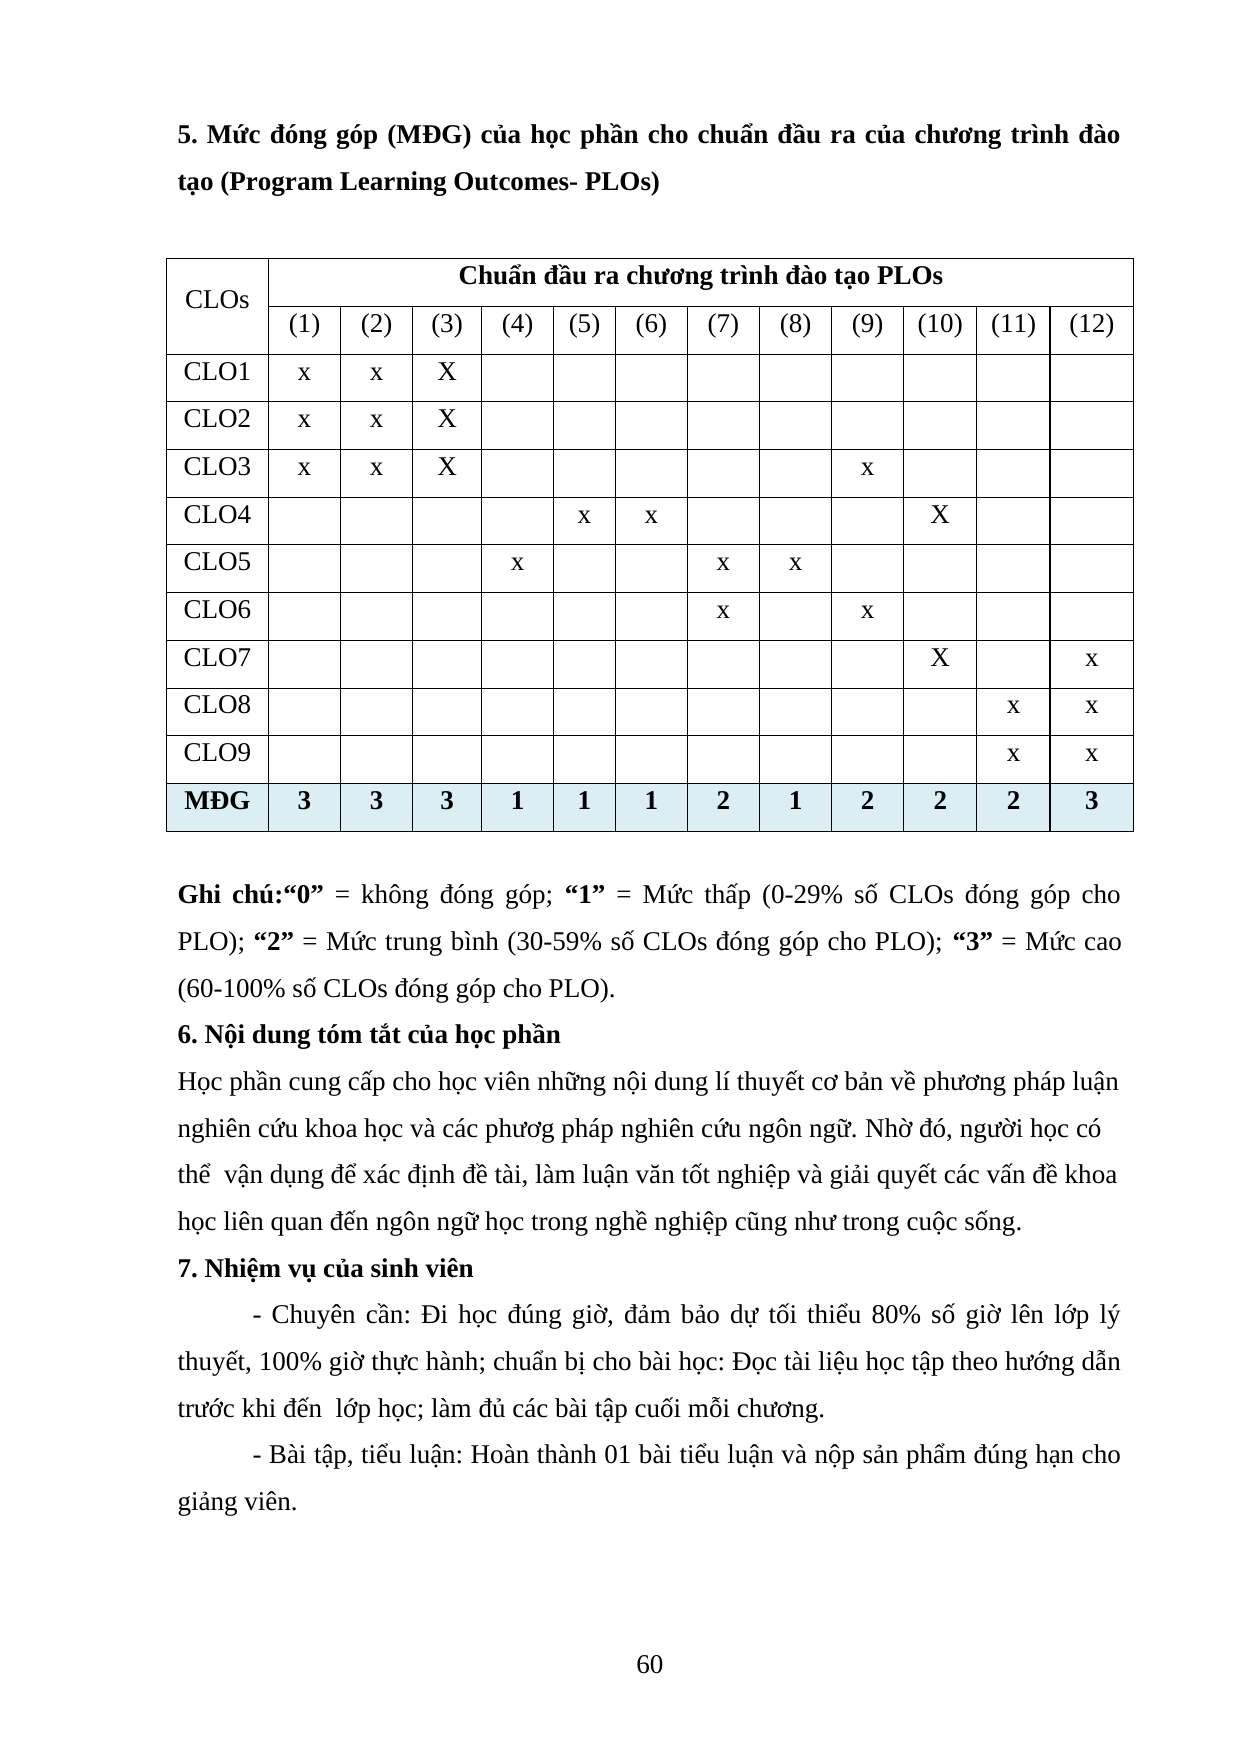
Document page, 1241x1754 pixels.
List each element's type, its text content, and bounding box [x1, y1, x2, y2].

text 5. Mức đóng góp (MĐG) của học phần cho chuẩn đầu ra của chương trình đào tạo (Program Learning Outcomes- PLOs) [177, 118, 1122, 196]
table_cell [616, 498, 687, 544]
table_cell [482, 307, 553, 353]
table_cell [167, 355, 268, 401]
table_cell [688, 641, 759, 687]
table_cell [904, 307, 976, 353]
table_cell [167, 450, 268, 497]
text Ghi chú:“0” = không đóng góp; “1” = Mức thấp (0-29% số CLOs đóng góp cho PLO); “2” = Mức trung bình (30-59% số CLOs đóng góp cho PLO); “3” = Mức cao (60-100% số CLOs đóng góp cho PLO). [177, 878, 1122, 1003]
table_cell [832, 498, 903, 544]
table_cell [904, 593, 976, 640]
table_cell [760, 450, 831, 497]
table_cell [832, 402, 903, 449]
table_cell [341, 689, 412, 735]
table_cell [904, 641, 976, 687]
text - Chuyên cần: Đi học đúng giờ, đảm bảo dự tối thiểu 80% số giờ lên lớp lý thuyết, 100% giờ thực hành; chuẩn bị cho bài học: Đọc tài liệu học tập theo hướng dẫn trước khi đến lớp học; làm đủ các bài tập cuối mỗi chương. [177, 1298, 1122, 1423]
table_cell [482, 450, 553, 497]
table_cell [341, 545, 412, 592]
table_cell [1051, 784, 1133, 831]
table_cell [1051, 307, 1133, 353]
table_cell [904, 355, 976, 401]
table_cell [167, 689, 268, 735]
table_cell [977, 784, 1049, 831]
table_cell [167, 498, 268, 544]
text 7. Nhiệm vụ của sinh viên [177, 1252, 1122, 1283]
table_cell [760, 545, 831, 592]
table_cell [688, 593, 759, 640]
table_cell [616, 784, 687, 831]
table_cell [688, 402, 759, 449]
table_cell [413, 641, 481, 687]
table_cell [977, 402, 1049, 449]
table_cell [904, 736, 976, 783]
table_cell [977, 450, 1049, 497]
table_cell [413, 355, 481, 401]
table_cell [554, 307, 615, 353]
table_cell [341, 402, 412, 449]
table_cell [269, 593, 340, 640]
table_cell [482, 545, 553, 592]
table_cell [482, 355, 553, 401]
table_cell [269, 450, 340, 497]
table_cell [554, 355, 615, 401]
text Học phần cung cấp cho học viên những nội dung lí thuyết cơ bản về phương pháp luận nghiên cứu khoa học và các phươg pháp nghiên cứu ngôn ngữ. Nhờ đó, người học có thể vận dụng để xác định đề tài, làm luận văn tốt nghiệp và giải quyết các vấn đề khoa học liên quan đến ngôn ngữ học trong nghề nghiệp cũng như trong cuộc sống. [177, 1065, 1122, 1236]
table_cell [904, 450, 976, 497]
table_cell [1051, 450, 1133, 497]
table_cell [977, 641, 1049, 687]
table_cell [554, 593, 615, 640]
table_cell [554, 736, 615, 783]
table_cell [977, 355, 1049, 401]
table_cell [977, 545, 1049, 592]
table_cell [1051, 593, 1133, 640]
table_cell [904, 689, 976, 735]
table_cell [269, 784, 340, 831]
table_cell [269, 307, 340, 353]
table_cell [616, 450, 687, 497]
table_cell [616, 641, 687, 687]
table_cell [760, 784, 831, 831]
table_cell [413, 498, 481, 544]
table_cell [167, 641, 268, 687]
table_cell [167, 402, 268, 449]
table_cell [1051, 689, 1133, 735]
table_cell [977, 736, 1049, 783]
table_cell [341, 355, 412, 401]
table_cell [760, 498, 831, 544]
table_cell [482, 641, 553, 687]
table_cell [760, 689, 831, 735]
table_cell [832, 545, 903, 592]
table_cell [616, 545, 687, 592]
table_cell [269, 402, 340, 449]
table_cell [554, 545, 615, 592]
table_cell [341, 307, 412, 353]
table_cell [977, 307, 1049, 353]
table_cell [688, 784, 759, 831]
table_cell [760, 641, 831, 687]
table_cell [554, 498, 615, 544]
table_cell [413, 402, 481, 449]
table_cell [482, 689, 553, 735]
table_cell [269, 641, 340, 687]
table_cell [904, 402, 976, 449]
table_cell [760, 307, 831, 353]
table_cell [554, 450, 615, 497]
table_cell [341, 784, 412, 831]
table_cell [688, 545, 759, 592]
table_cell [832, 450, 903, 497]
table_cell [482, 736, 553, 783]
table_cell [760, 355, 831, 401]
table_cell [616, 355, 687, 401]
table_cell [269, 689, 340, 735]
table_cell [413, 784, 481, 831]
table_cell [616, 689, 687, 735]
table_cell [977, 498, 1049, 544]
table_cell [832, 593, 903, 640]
text - Bài tập, tiểu luận: Hoàn thành 01 bài tiểu luận và nộp sản phẩm đúng hạn cho giảng viên. [177, 1438, 1122, 1516]
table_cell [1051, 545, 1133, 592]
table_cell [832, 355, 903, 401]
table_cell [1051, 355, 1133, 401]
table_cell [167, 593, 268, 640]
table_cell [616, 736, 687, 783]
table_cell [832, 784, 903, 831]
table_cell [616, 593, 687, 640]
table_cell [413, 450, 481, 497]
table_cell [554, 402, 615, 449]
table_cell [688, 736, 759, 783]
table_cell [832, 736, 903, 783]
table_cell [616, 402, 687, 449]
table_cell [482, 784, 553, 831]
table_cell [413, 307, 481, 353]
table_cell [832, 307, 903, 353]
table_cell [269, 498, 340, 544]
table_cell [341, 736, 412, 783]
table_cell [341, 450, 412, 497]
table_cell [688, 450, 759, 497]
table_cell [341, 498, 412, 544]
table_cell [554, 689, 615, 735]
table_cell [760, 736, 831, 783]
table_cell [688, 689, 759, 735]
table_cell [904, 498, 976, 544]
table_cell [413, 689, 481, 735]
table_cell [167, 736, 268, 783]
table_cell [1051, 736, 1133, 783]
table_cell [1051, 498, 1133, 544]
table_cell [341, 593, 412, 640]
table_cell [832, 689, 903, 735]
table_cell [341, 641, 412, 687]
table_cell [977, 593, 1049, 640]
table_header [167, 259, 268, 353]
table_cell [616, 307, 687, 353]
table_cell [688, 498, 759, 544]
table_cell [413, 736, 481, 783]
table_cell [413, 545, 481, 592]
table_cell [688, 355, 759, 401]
text 6. Nội dung tóm tắt của học phần [177, 1018, 1122, 1049]
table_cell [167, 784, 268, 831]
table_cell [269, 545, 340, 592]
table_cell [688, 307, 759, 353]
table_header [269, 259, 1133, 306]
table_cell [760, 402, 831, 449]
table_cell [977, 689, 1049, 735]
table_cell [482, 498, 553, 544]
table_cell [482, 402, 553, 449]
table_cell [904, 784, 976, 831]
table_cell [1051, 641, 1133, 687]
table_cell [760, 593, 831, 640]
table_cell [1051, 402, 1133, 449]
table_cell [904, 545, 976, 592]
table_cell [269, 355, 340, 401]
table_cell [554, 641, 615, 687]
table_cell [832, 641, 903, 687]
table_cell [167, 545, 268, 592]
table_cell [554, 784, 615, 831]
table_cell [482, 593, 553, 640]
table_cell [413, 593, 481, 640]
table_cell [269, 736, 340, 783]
